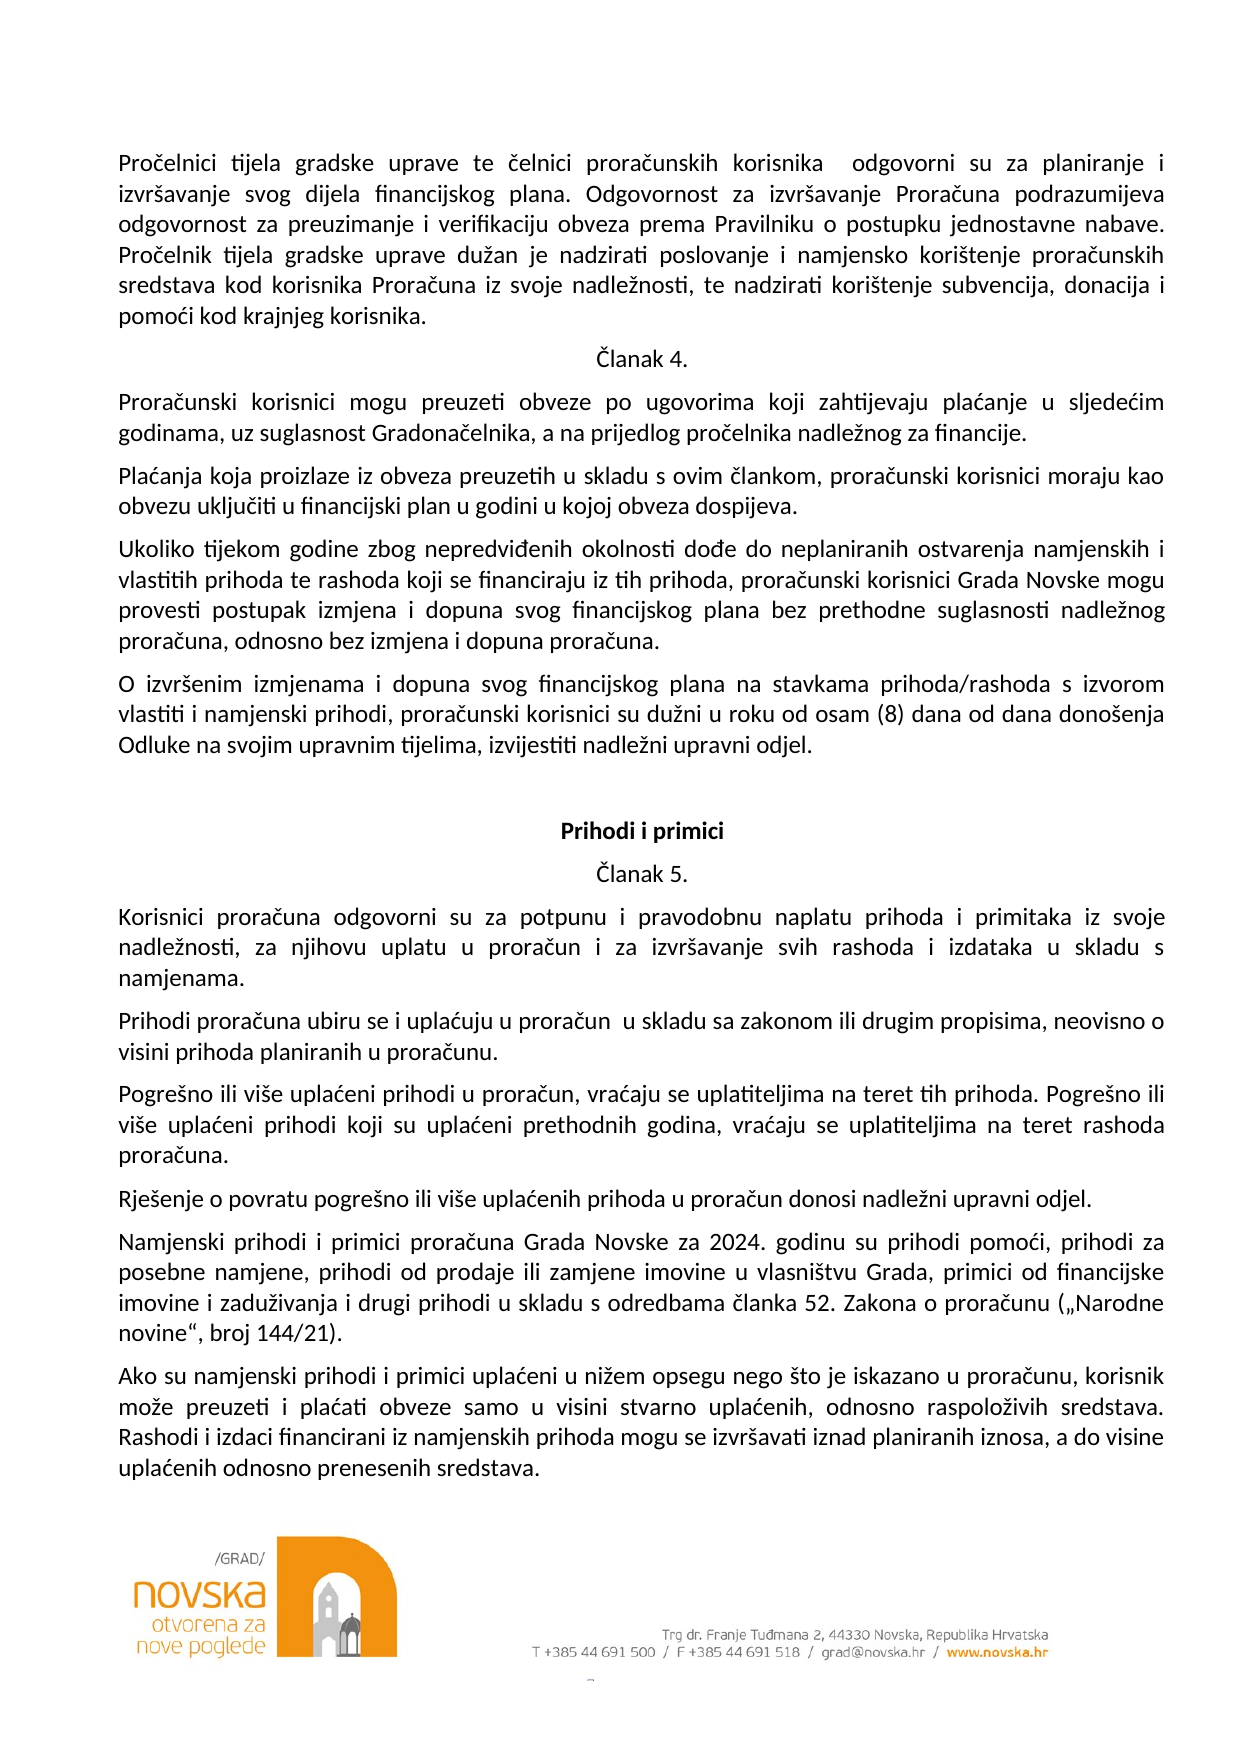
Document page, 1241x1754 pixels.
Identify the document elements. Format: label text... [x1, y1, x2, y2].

text Pogrešno ili više uplaćeni prihodi u proračun, vraćaju se uplatiteljima na teret tih prihoda. Pogrešno ili više uplaćeni prihodi koji su uplaćeni prethodnih godina, vraćaju se uplatiteljima na teret rashoda proračuna. [118, 1079, 1167, 1170]
text O izvršenim izmjenama i dopuna svog financijskog plana na stavkama prihoda/rashoda s izvorom vlastiti i namjenski prihodi, proračunski korisnici su dužni u roku od osam (8) dana od dana donošenja Odluke na svojim upravnim tijelima, izvijestiti nadležni upravni odjel. [118, 668, 1167, 759]
text Prihodi proračuna ubiru se i uplaćuju u proračun u skladu sa zakonom ili drugim propisima, neovisno o visini prihoda planiranih u proračunu. [118, 1005, 1167, 1066]
text Članak 5. [118, 858, 1167, 888]
text Ukoliko tijekom godine zbog nepredviđenih okolnosti dođe do neplaniranih ostvarenja namjenskih i vlastitih prihoda te rashoda koji se financiraju iz tih prihoda, proračunski korisnici Grada Novske mogu provesti postupak izmjena i dopuna svog financijskog plana bez prethodne suglasnosti nadležnog proračuna, odnosno bez izmjena i dopuna proračuna. [118, 533, 1167, 655]
text Proračunski korisnici mogu preuzeti obveze po ugovorima koji zahtijevaju plaćanje u sljedećim godinama, uz suglasnost Gradonačelnika, a na prijedlog pročelnika nadležnog za financije. [118, 386, 1167, 447]
text Plaćanja koja proizlaze iz obveza preuzetih u skladu s ovim člankom, proračunski korisnici moraju kao obvezu uključiti u financijski plan u godini u kojoj obveza dospijeva. [118, 460, 1167, 521]
text Namjenski prihodi i primici proračuna Grada Novske za 2024. godinu su prihodi pomoći, prihodi za posebne namjene, prihodi od prodaje ili zamjene imovine u vlasništvu Grada, primici od financijske imovine i zaduživanja i drugi prihodi u skladu s odredbama članka 52. Zakona o proračunu („Narodne novine“, broj 144/21). [118, 1226, 1167, 1348]
text Prihodi i primici [118, 815, 1167, 846]
text Rješenje o povratu pogrešno ili više uplaćenih prihoda u proračun donosi nadležni upravni odjel. [118, 1183, 1167, 1213]
text Članak 4. [118, 343, 1167, 374]
text Ako su namjenski prihodi i primici uplaćeni u nižem opsegu nego što je iskazano u proračunu, korisnik može preuzeti i plaćati obveze samo u visini stvarno uplaćenih, odnosno raspoloživih sredstava. Rashodi i izdaci financirani iz namjenskih prihoda mogu se izvršavati iznad planiranih iznosa, a do visine uplaćenih odnosno prenesenih sredstava. [118, 1360, 1167, 1482]
text Pročelnici tijela gradske uprave te čelnici proračunskih korisnika odgovorni su za planiranje i izvršavanje svog dijela financijskog plana. Odgovornost za izvršavanje Proračuna podrazumijeva odgovornost za preuzimanje i verifikaciju obveza prema Pravilniku o postupku jednostavne nabave. Pročelnik tijela gradske uprave dužan je nadzirati poslovanje i namjensko korištenje proračunskih sredstava kod korisnika Proračuna iz svoje nadležnosti, te nadzirati korištenje subvencija, donacija i pomoći kod krajnjeg korisnika. [118, 148, 1167, 331]
picture [118, 1485, 1062, 1681]
text Korisnici proračuna odgovorni su za potpunu i pravodobnu naplatu prihoda i primitaka iz svoje nadležnosti, za njihovu uplatu u proračun i za izvršavanje svih rashoda i izdataka u skladu s namjenama. [118, 901, 1167, 993]
